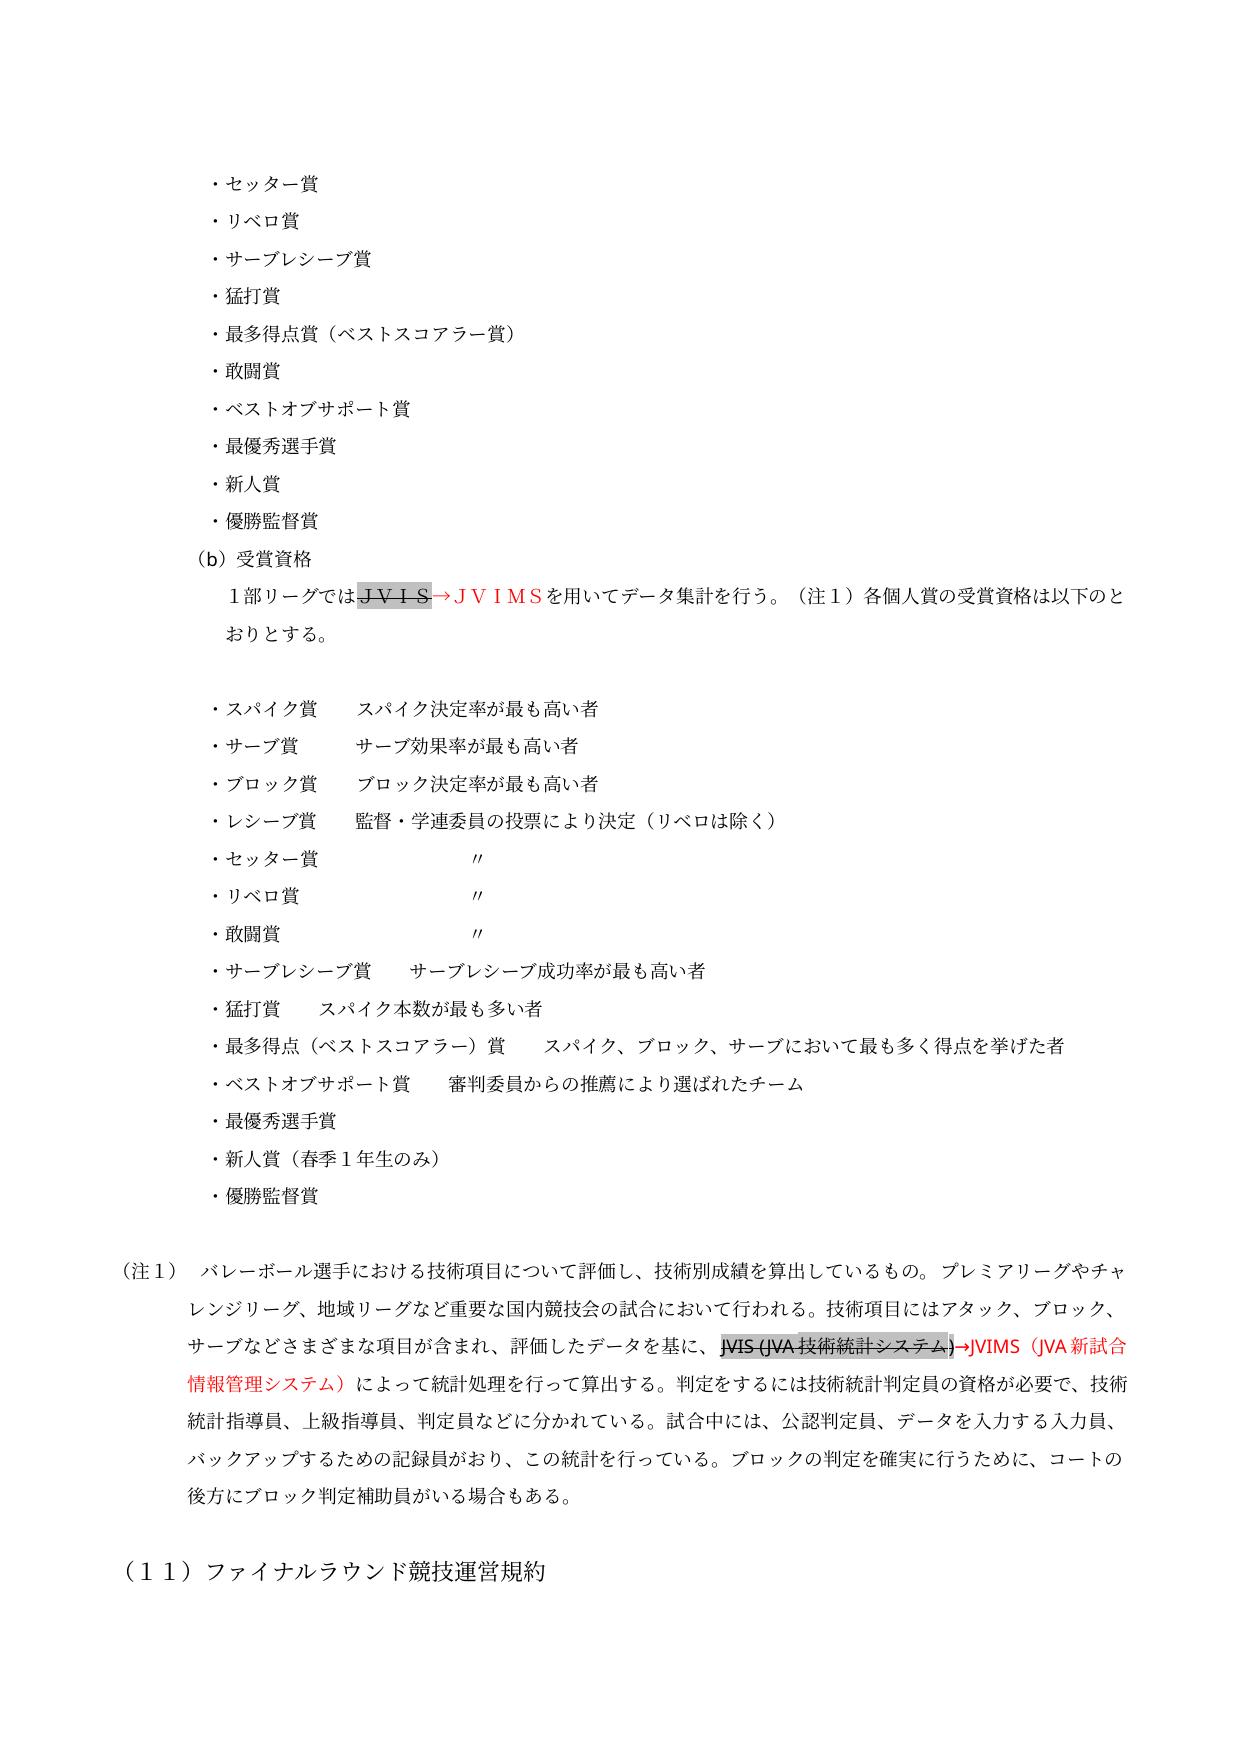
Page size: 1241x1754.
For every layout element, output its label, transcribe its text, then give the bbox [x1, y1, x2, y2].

text ・最優秀選手賞 [112, 1102, 1128, 1139]
text ・最優秀選手賞 [112, 427, 1128, 464]
text ・サーブレシーブ賞 [112, 239, 1128, 277]
text １部リーグではＪＶＩＳ→ＪＶＩＭＳを用いてデータ集計を行う。（注１）各個人賞の受賞資格は以下のとおりとする。 [112, 577, 1128, 652]
text ・最多得点賞（ベストスコアラー賞） [112, 314, 1128, 352]
text ・セッター賞 [112, 164, 1128, 202]
text （b）受賞資格 [112, 539, 1128, 577]
text ・優勝監督賞 [112, 1177, 1128, 1214]
text ・猛打賞 スパイク本数が最も多い者 [112, 989, 1128, 1027]
text ・新人賞 [112, 464, 1128, 502]
list バレーボール選手における技術項目について評価し、技術別成績を算出しているもの。プレミアリーグやチャレンジリーグ、地域リーグなど重要な国内競技会の試合において行われる。技術項目にはアタック、ブロック、サーブなどさまざまな項目が含まれ、評価したデータを基に、JVIS (JVA技術統計システム)→JVIMS（JVA新試合情報管理システム）によって統計処理を行って算出する。判定をするには技術統計判定員の資格が必要で、技術統計指導員、上級指導員、判定員などに分かれている。試合中には、公認判定員、データを入力する入力員、バックアップするための記録員がおり、この統計を行っている。ブロックの判定を確実に行うために、コートの後方にブロック判定補助員がいる場合もある。 [112, 1252, 1128, 1514]
text ・猛打賞 [112, 277, 1128, 314]
text ・最多得点（ベストスコアラー）賞 スパイク、ブロック、サーブにおいて最も多く得点を挙げた者 [112, 1027, 1128, 1064]
text ・サーブ賞 サーブ効果率が最も高い者 [112, 727, 1128, 764]
text ・新人賞（春季１年生のみ） [112, 1139, 1128, 1177]
text ・サーブレシーブ賞 サーブレシーブ成功率が最も高い者 [112, 952, 1128, 989]
text ・ベストオブサポート賞 審判委員からの推薦により選ばれたチーム [112, 1064, 1128, 1102]
text ・リベロ賞 [112, 202, 1128, 239]
text （１１）ファイナルラウンド競技運営規約 [112, 1552, 1128, 1589]
text ・敢闘賞 〃 [112, 914, 1128, 952]
text ・レシーブ賞 監督・学連委員の投票により決定（リベロは除く） [112, 802, 1128, 839]
text ・優勝監督賞 [112, 502, 1128, 539]
text ・敢闘賞 [112, 352, 1128, 389]
text ・ブロック賞 ブロック決定率が最も高い者 [112, 764, 1128, 802]
text ・ベストオブサポート賞 [112, 389, 1128, 427]
text ・スパイク賞 スパイク決定率が最も高い者 [112, 689, 1128, 727]
text ・セッター賞 〃 [112, 839, 1128, 877]
text ・リベロ賞 〃 [112, 877, 1128, 914]
